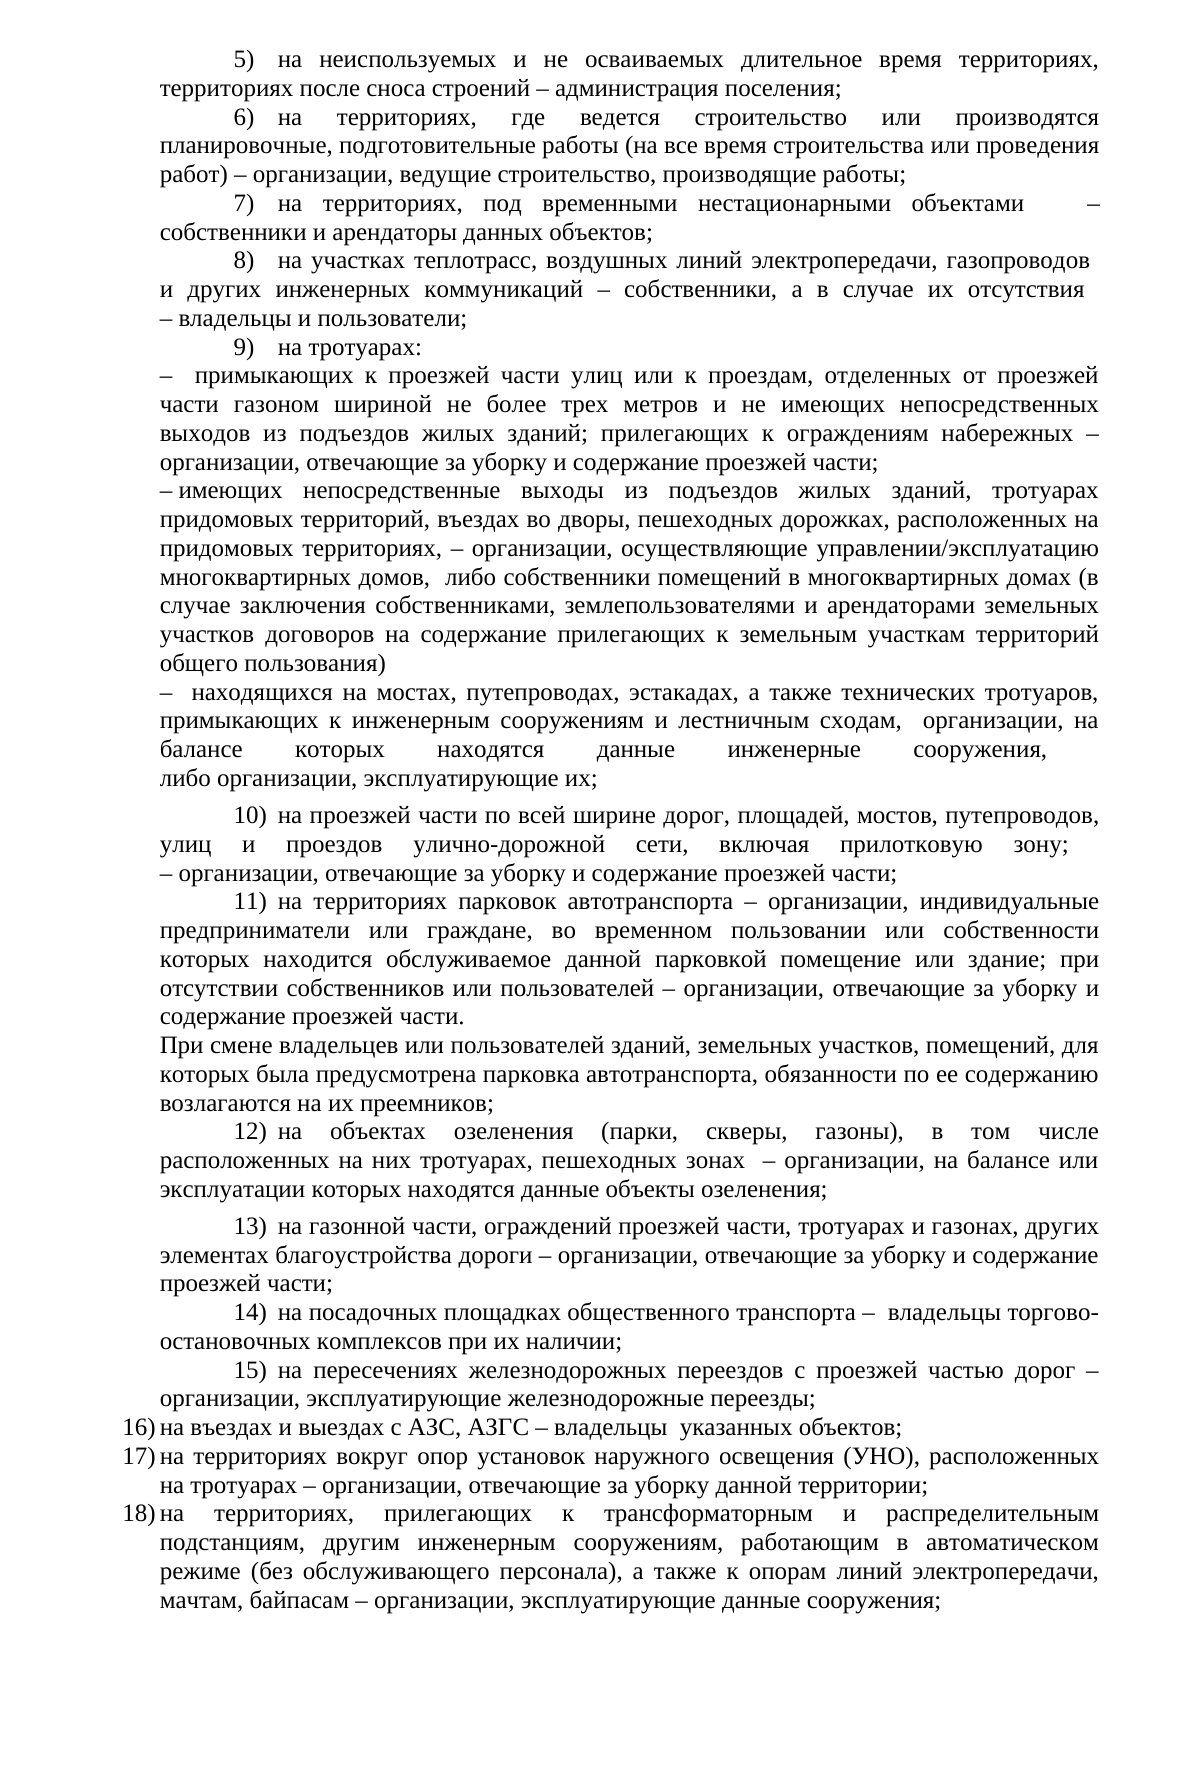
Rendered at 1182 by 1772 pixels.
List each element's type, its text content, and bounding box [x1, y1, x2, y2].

list на территориях парковок автотранспорта – организации, индивидуальные предприниматели или граждане, во временном пользовании или собственности которых находится обслуживаемое данной парковкой помещение или здание; при отсутствии собственников или пользователей – организации, отвечающие за уборку и содержание проезжей части. [159, 886, 1100, 1030]
list на объектах озеленения (парки, скверы, газоны), в том числе расположенных на них тротуарах, пешеходных зонах – организации, на балансе или эксплуатации которых находятся данные объекты озеленения; [159, 1116, 1100, 1203]
list на территориях, прилегающих к трансформаторным и распределительным подстанциям, другим инженерным сооружениям, работающим в автоматическом режиме (без обслуживающего персонала), а также к опорам линий электропередачи, мачтам, байпасам – организации, эксплуатирующие данные сооружения; [122, 1498, 1100, 1613]
list на въездах и выездах с АЗС, АЗГС – владельцы указанных объектов; [122, 1412, 1100, 1441]
text При смене владельцев или пользователей зданий, земельных участков, помещений, для которых была предусмотрена парковка автотранспорта, обязанности по ее содержанию возлагаются на их преемников; [159, 1030, 1100, 1116]
list на тротуарах: [159, 332, 1100, 361]
text – примыкающих к проезжей части улиц или к проездам, отделенных от проезжей части газоном шириной не более трех метров и не имеющих непосредственных выходов из подъездов жилых зданий; прилегающих к ограждениям набережных – организации, отвечающие за уборку и содержание проезжей части; [159, 361, 1100, 476]
list на территориях, где ведется строительство или производятся планировочные, подготовительные работы (на все время строительства или проведения работ) – организации, ведущие строительство, производящие работы; [159, 102, 1100, 188]
list на территориях вокруг опор установок наружного освещения (УНО), расположенных на тротуарах – организации, отвечающие за уборку данной территории; [122, 1441, 1100, 1498]
text – находящихся на мостах, путепроводах, эстакадах, а также технических тротуаров, примыкающих к инженерным сооружениям и лестничным сходам, организации, на балансе которых находятся данные инженерные сооружения, либо организации, эксплуатирующие их; [159, 677, 1100, 792]
list на участках теплотрасс, воздушных линий электропередачи, газопроводов и других инженерных коммуникаций – собственники, а в случае их отсутствия – владельцы и пользователи; [159, 246, 1100, 332]
list на пересечениях железнодорожных переездов с проезжей частью дорог – организации, эксплуатирующие железнодорожные переезды; [159, 1355, 1100, 1412]
text – имеющих непосредственные выходы из подъездов жилых зданий, тротуарах придомовых территорий, въездах во дворы, пешеходных дорожках, расположенных на придомовых территориях, – организации, осуществляющие управлении/эксплуатацию многоквартирных домов, либо собственники помещений в многоквартирных домах (в случае заключения собственниками, землепользователями и арендаторами земельных участков договоров на содержание прилегающих к земельным участкам территорий общего пользования) [159, 476, 1100, 677]
list на газонной части, ограждений проезжей части, тротуарах и газонах, других элементах благоустройства дороги – организации, отвечающие за уборку и содержание проезжей части; [159, 1211, 1100, 1297]
list на посадочных площадках общественного транспорта – владельцы торгово-остановочных комплексов при их наличии; [159, 1297, 1100, 1355]
list на проезжей части по всей ширине дорог, площадей, мостов, путепроводов, улиц и проездов улично-дорожной сети, включая прилотковую зону; – организации, отвечающие за уборку и содержание проезжей части; [159, 800, 1100, 886]
list на неиспользуемых и не осваиваемых длительное время территориях, территориях после сноса строений – администрация поселения; [159, 44, 1100, 102]
list на территориях, под временными нестационарными объектами – собственники и арендаторы данных объектов; [159, 188, 1100, 246]
